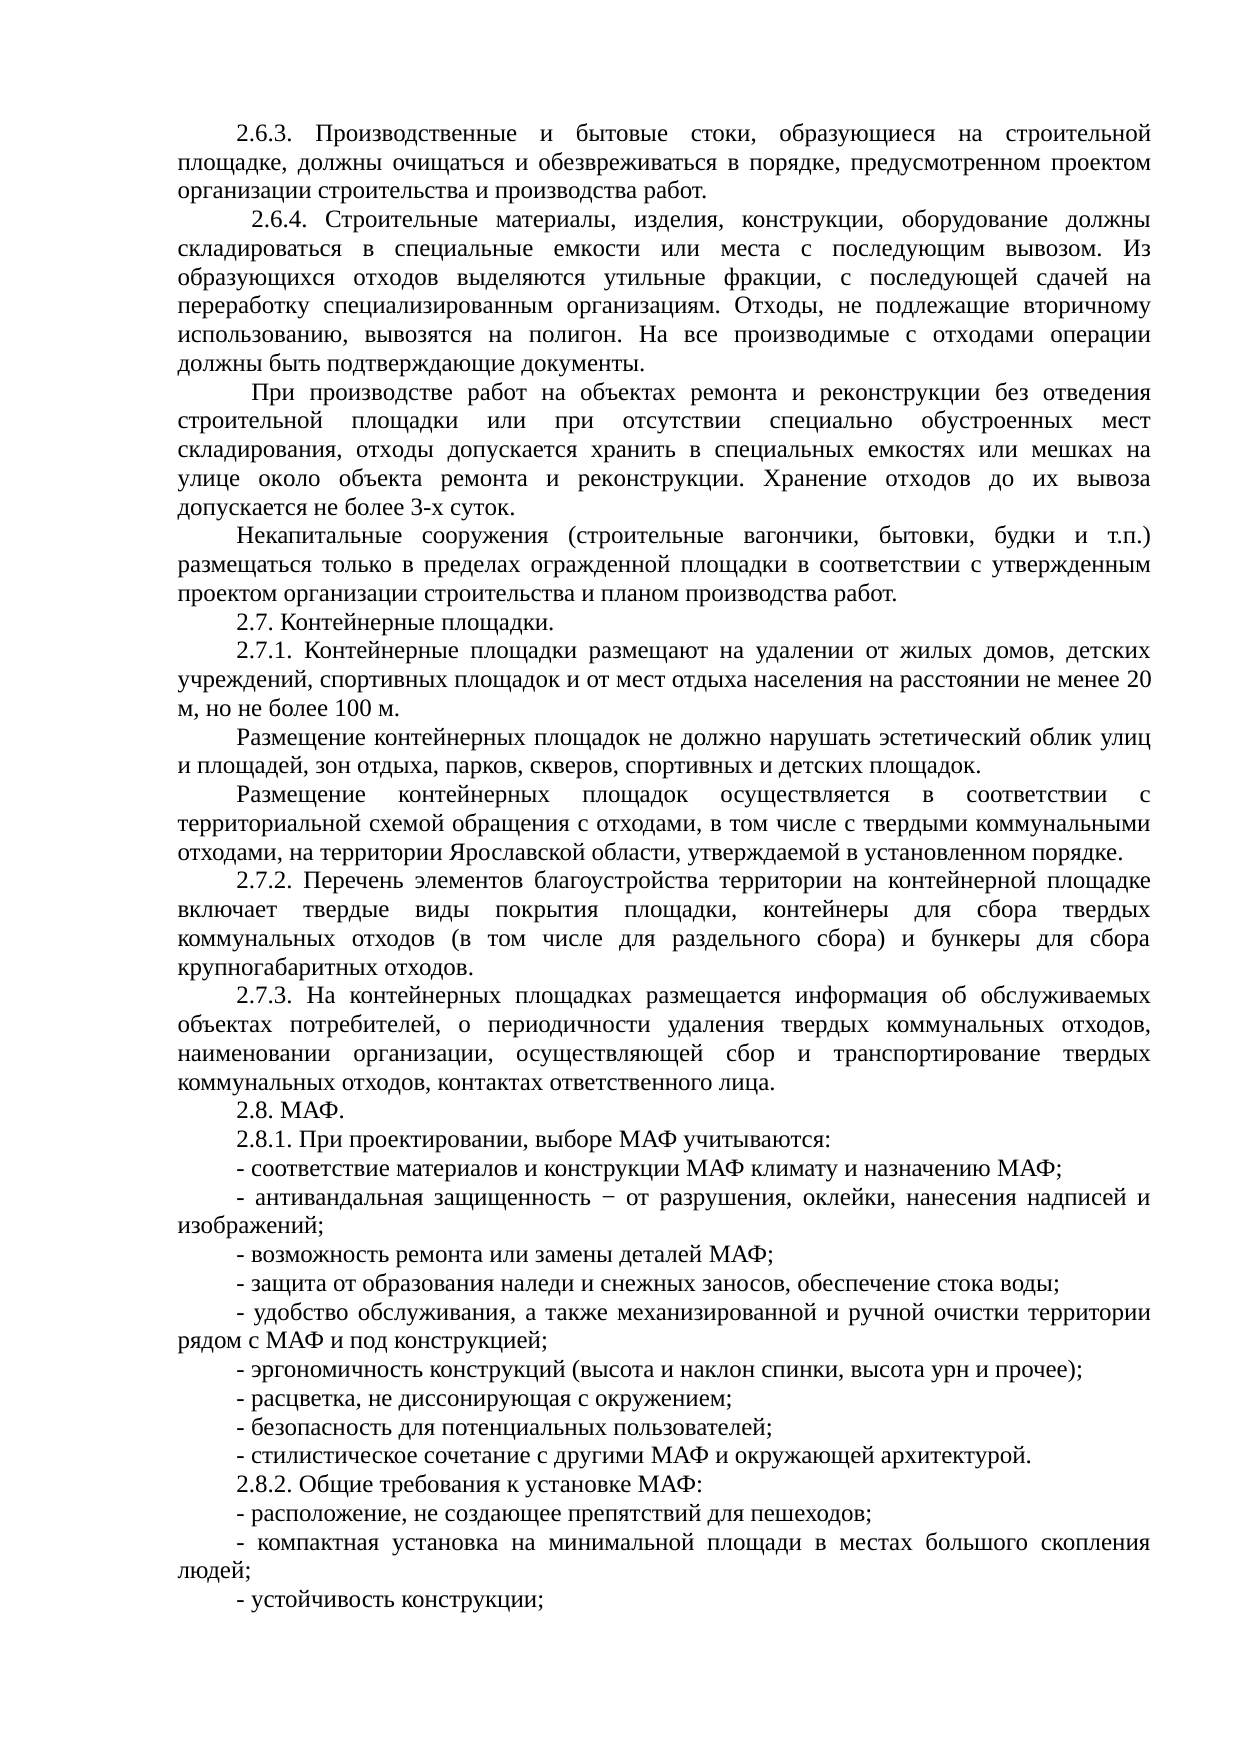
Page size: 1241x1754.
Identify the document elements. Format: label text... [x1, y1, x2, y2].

text - антивандальная защищенность − от разрушения, оклейки, нанесения надписей и изображений; [177, 1182, 1152, 1239]
text Размещение контейнерных площадок осуществляется в соответствии с территориальной схемой обращения с отходами, в том числе с твердыми коммунальными отходами, на территории Ярославской области, утверждаемой в установленном порядке. [177, 779, 1152, 866]
text - защита от образования наледи и снежных заносов, обеспечение стока воды; [177, 1268, 1152, 1297]
text 2.7.1. Контейнерные площадки размещают на удалении от жилых домов, детских учреждений, спортивных площадок и от мест отдыха населения на расстоянии не менее 20 м, но не более 100 м. [177, 636, 1152, 722]
text - возможность ремонта или замены деталей МАФ; [177, 1239, 1152, 1268]
text 2.6.3. Производственные и бытовые стоки, образующиеся на строительной площадке, должны очищаться и обезвреживаться в порядке, предусмотренном проектом организации строительства и производства работ. [177, 118, 1152, 204]
text 2.6.4. Строительные материалы, изделия, конструкции, оборудование должны складироваться в специальные емкости или места с последующим вывозом. Из образующихся отходов выделяются утильные фракции, с последующей сдачей на переработку специализированным организациям. Отходы, не подлежащие вторичному использованию, вывозятся на полигон. На все производимые с отходами операции должны быть подтверждающие документы. [177, 204, 1152, 377]
text 2.7.3. На контейнерных площадках размещается информация об обслуживаемых объектах потребителей, о периодичности удаления твердых коммунальных отходов, наименовании организации, осуществляющей сбор и транспортирование твердых коммунальных отходов, контактах ответственного лица. [177, 981, 1152, 1096]
text - безопасность для потенциальных пользователей; [177, 1412, 1152, 1441]
text - компактная установка на минимальной площади в местах большого скопления людей; [177, 1527, 1152, 1584]
text 2.8. МАФ. [177, 1096, 1152, 1124]
text - эргономичность конструкций (высота и наклон спинки, высота урн и прочее); [177, 1354, 1152, 1383]
text - стилистическое сочетание с другими МАФ и окружающей архитектурой. [177, 1441, 1152, 1469]
text - расцветка, не диссонирующая с окружением; [177, 1383, 1152, 1412]
text - расположение, не создающее препятствий для пешеходов; [177, 1498, 1152, 1527]
text 2.7.2. Перечень элементов благоустройства территории на контейнерной площадке включает твердые виды покрытия площадки, контейнеры для сбора твердых коммунальных отходов (в том числе для раздельного сбора) и бункеры для сбора крупногабаритных отходов. [177, 866, 1152, 981]
text - устойчивость конструкции; [177, 1584, 1152, 1613]
text 2.8.1. При проектировании, выборе МАФ учитываются: [177, 1124, 1152, 1153]
text Некапитальные сооружения (строительные вагончики, бытовки, будки и т.п.) размещаться только в пределах огражденной площадки в соответствии с утвержденным проектом организации строительства и планом производства работ. [177, 521, 1152, 607]
text Размещение контейнерных площадок не должно нарушать эстетический облик улиц и площадей, зон отдыха, парков, скверов, спортивных и детских площадок. [177, 722, 1152, 779]
text 2.8.2. Общие требования к установке МАФ: [177, 1469, 1152, 1498]
text - удобство обслуживания, а также механизированной и ручной очистки территории рядом с МАФ и под конструкцией; [177, 1297, 1152, 1354]
text При производстве работ на объектах ремонта и реконструкции без отведения строительной площадки или при отсутствии специально обустроенных мест складирования, отходы допускается хранить в специальных емкостях или мешках на улице около объекта ремонта и реконструкции. Хранение отходов до их вывоза допускается не более 3-х суток. [177, 377, 1152, 521]
text 2.7. Контейнерные площадки. [177, 607, 1152, 636]
text - соответствие материалов и конструкции МАФ климату и назначению МАФ; [177, 1153, 1152, 1182]
